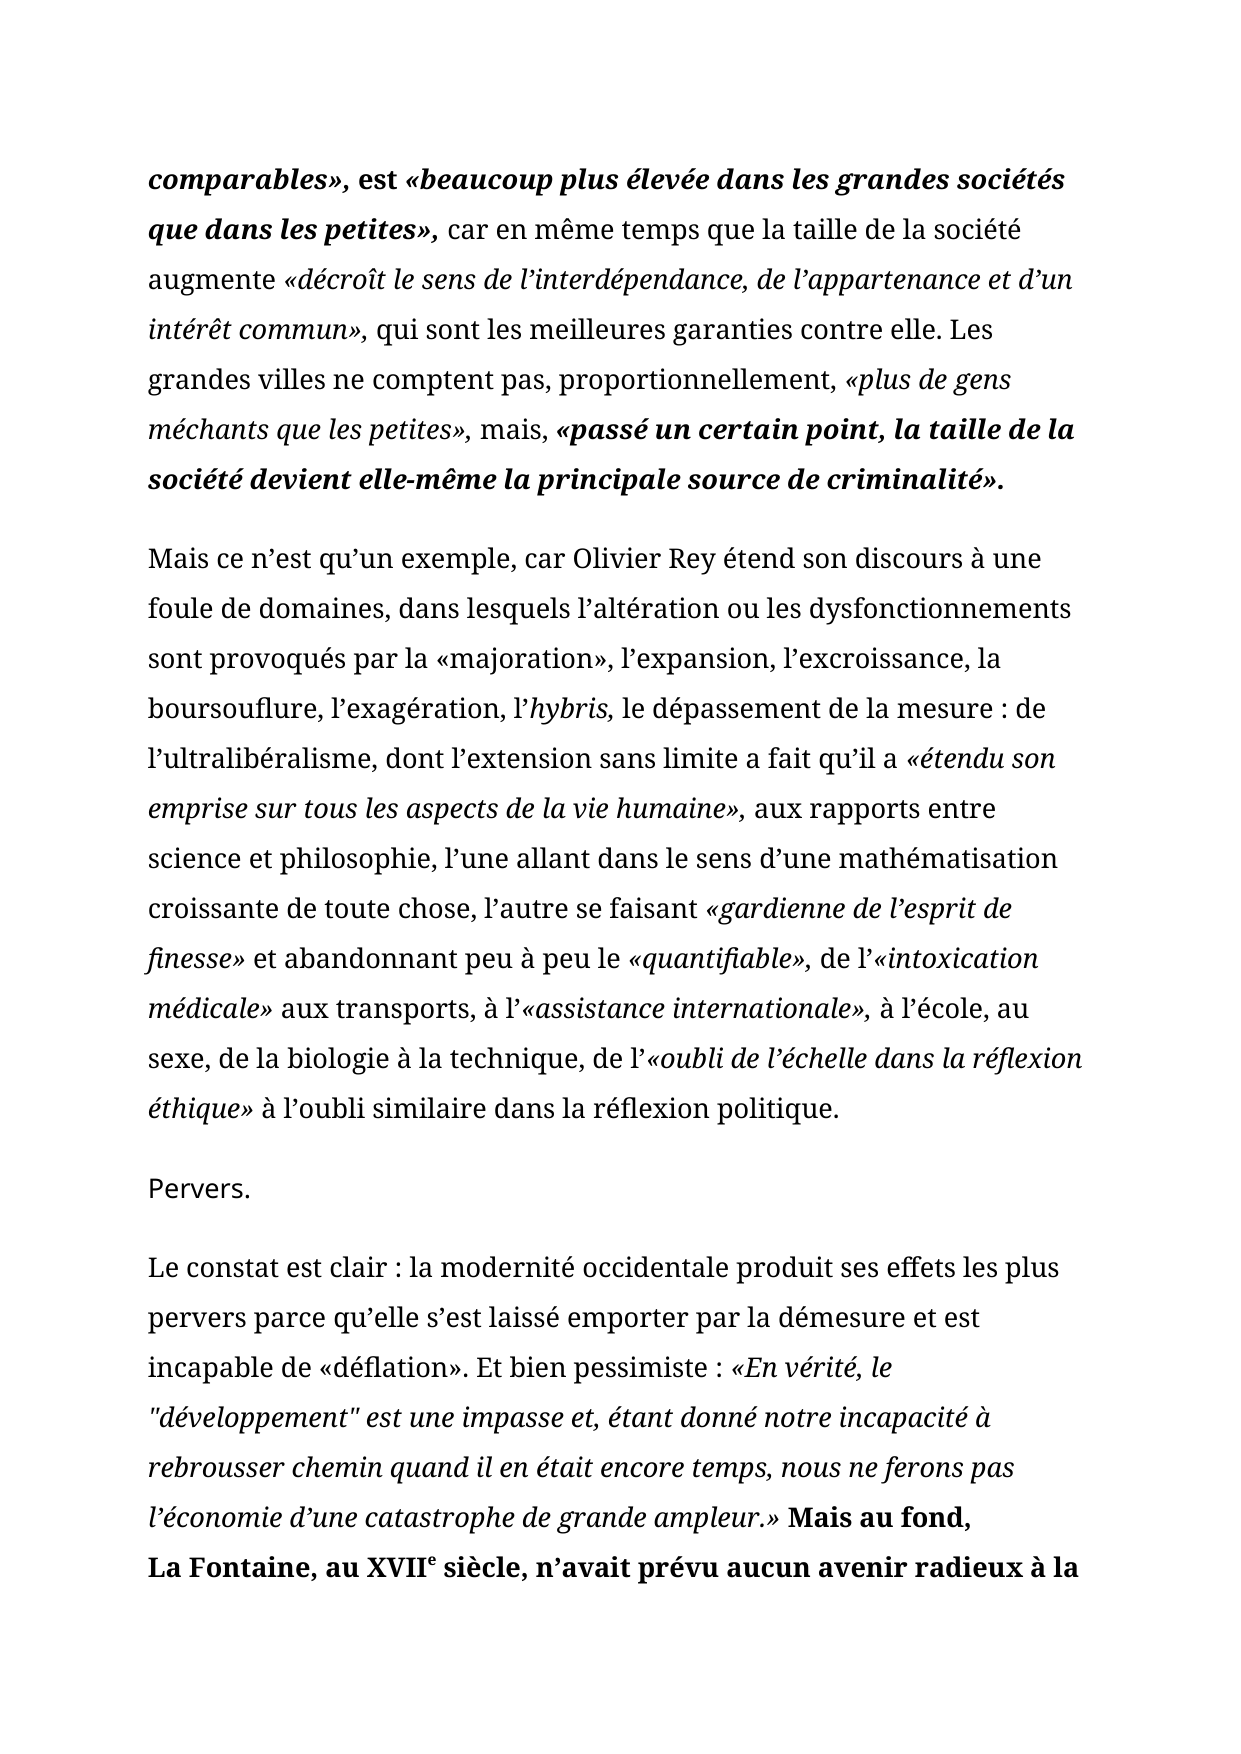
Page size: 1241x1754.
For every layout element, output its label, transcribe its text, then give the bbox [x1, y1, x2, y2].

text Mais ce n’est qu’un exemple, car Olivier Rey étend son discours à une foule de domaines, dans lesquels l’altération ou les dysfonctionnements sont provoqués par la «majoration», l’expansion, l’excroissance, la boursouflure, l’exagération, l’hybris, le dépassement de la mesure : de l’ultralibéralisme, dont l’extension sans limite a fait qu’il a «étendu son emprise sur tous les aspects de la vie humaine», aux rapports entre science et philosophie, l’une allant dans le sens d’une mathématisation croissante de toute chose, l’autre se faisant «gardienne de l’esprit de finesse» et abandonnant peu à peu le «quantifiable», de l’«intoxication médicale» aux transports, à l’«assistance internationale», à l’école, au sexe, de la biologie à la technique, de l’«oubli de l’échelle dans la réflexion éthique» à l’oubli similaire dans la réflexion politique. [148, 527, 1093, 1127]
text Pervers. [148, 1156, 1093, 1206]
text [148, 148, 1093, 498]
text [148, 1235, 1093, 1585]
